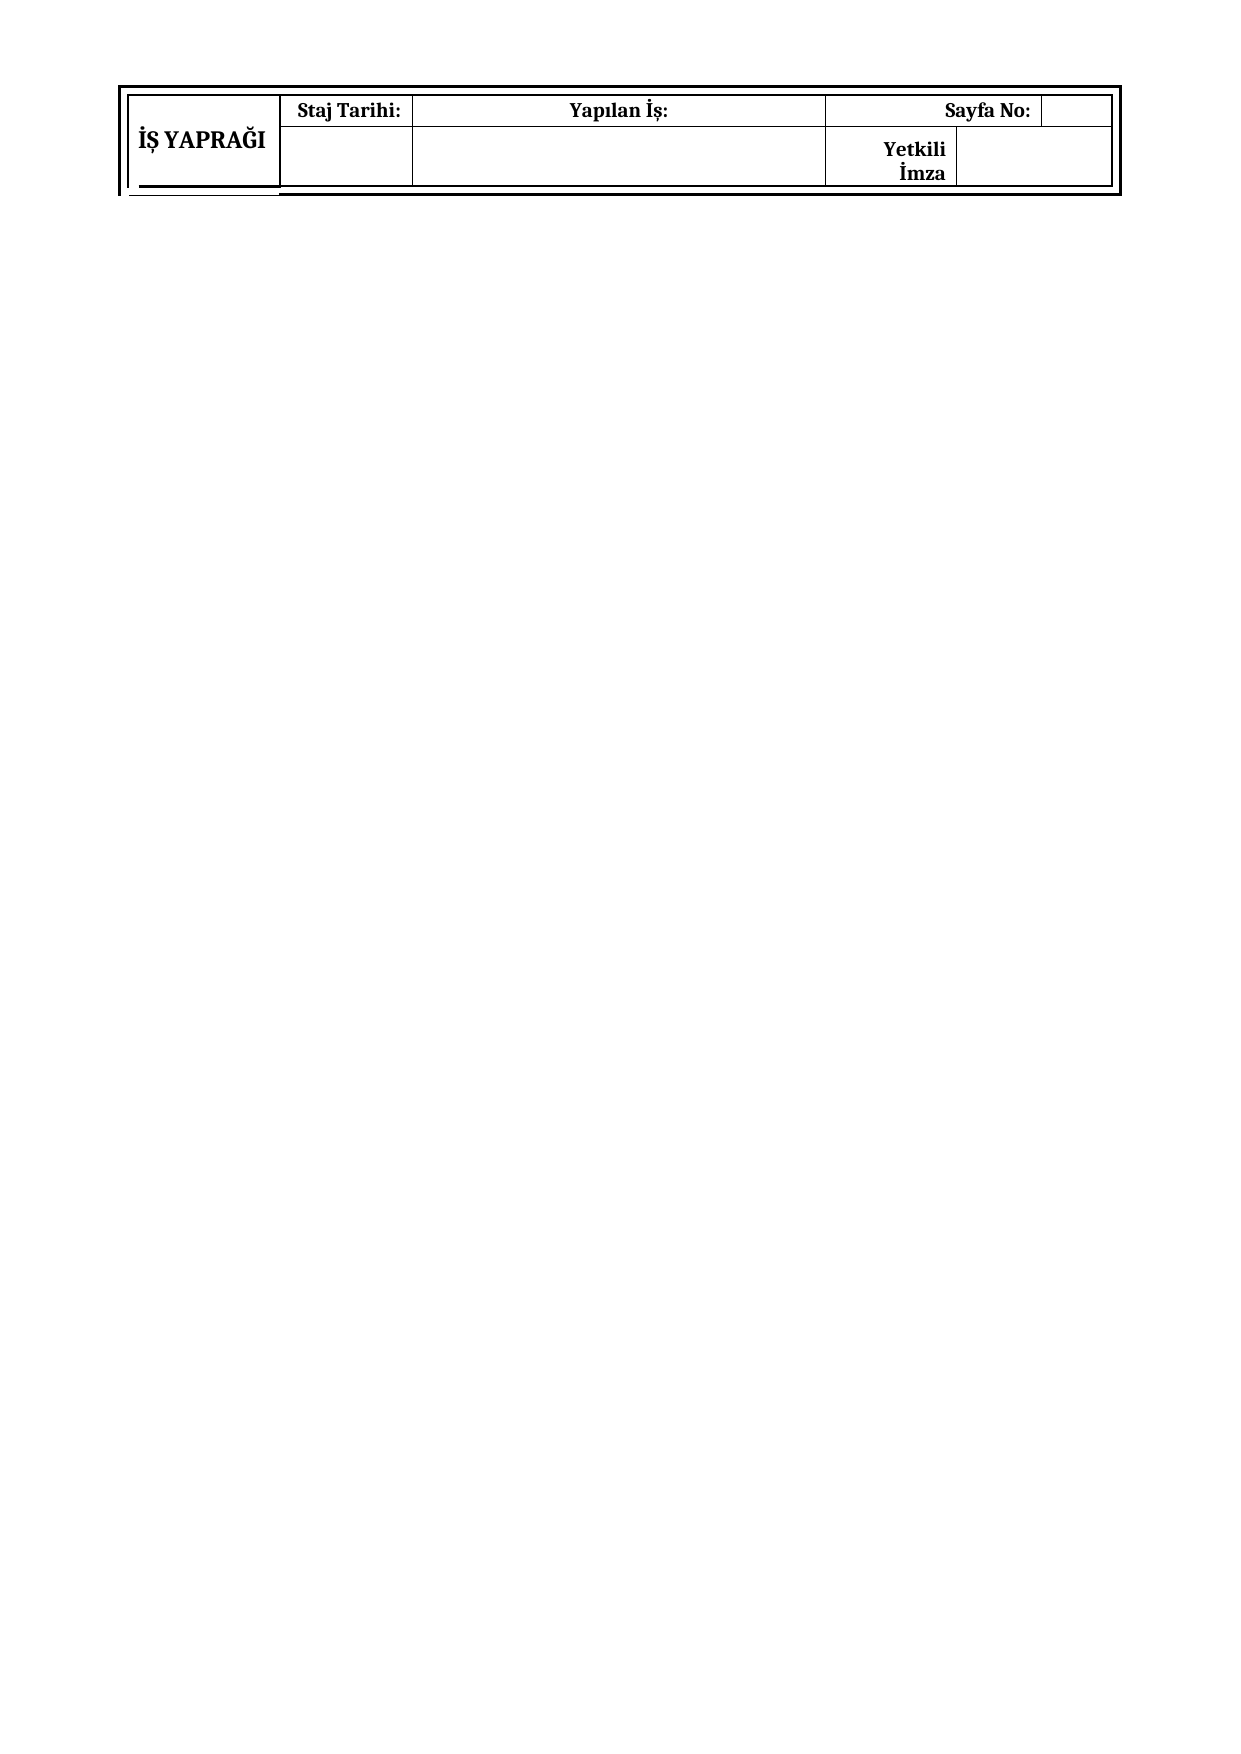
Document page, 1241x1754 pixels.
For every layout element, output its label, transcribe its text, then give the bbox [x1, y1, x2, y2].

table_cell Yetkili İmza [826, 127, 956, 185]
table_cell [413, 127, 825, 185]
table_header Staj Tarihi: [281, 96, 412, 126]
table_cell [281, 127, 412, 185]
table_header Sayfa No: [826, 96, 1041, 126]
table_header [1042, 88, 1116, 126]
table_header Yapılan İş: [413, 96, 825, 126]
table_cell [957, 127, 1111, 185]
table_header İŞ YAPRAĞI [124, 88, 280, 185]
